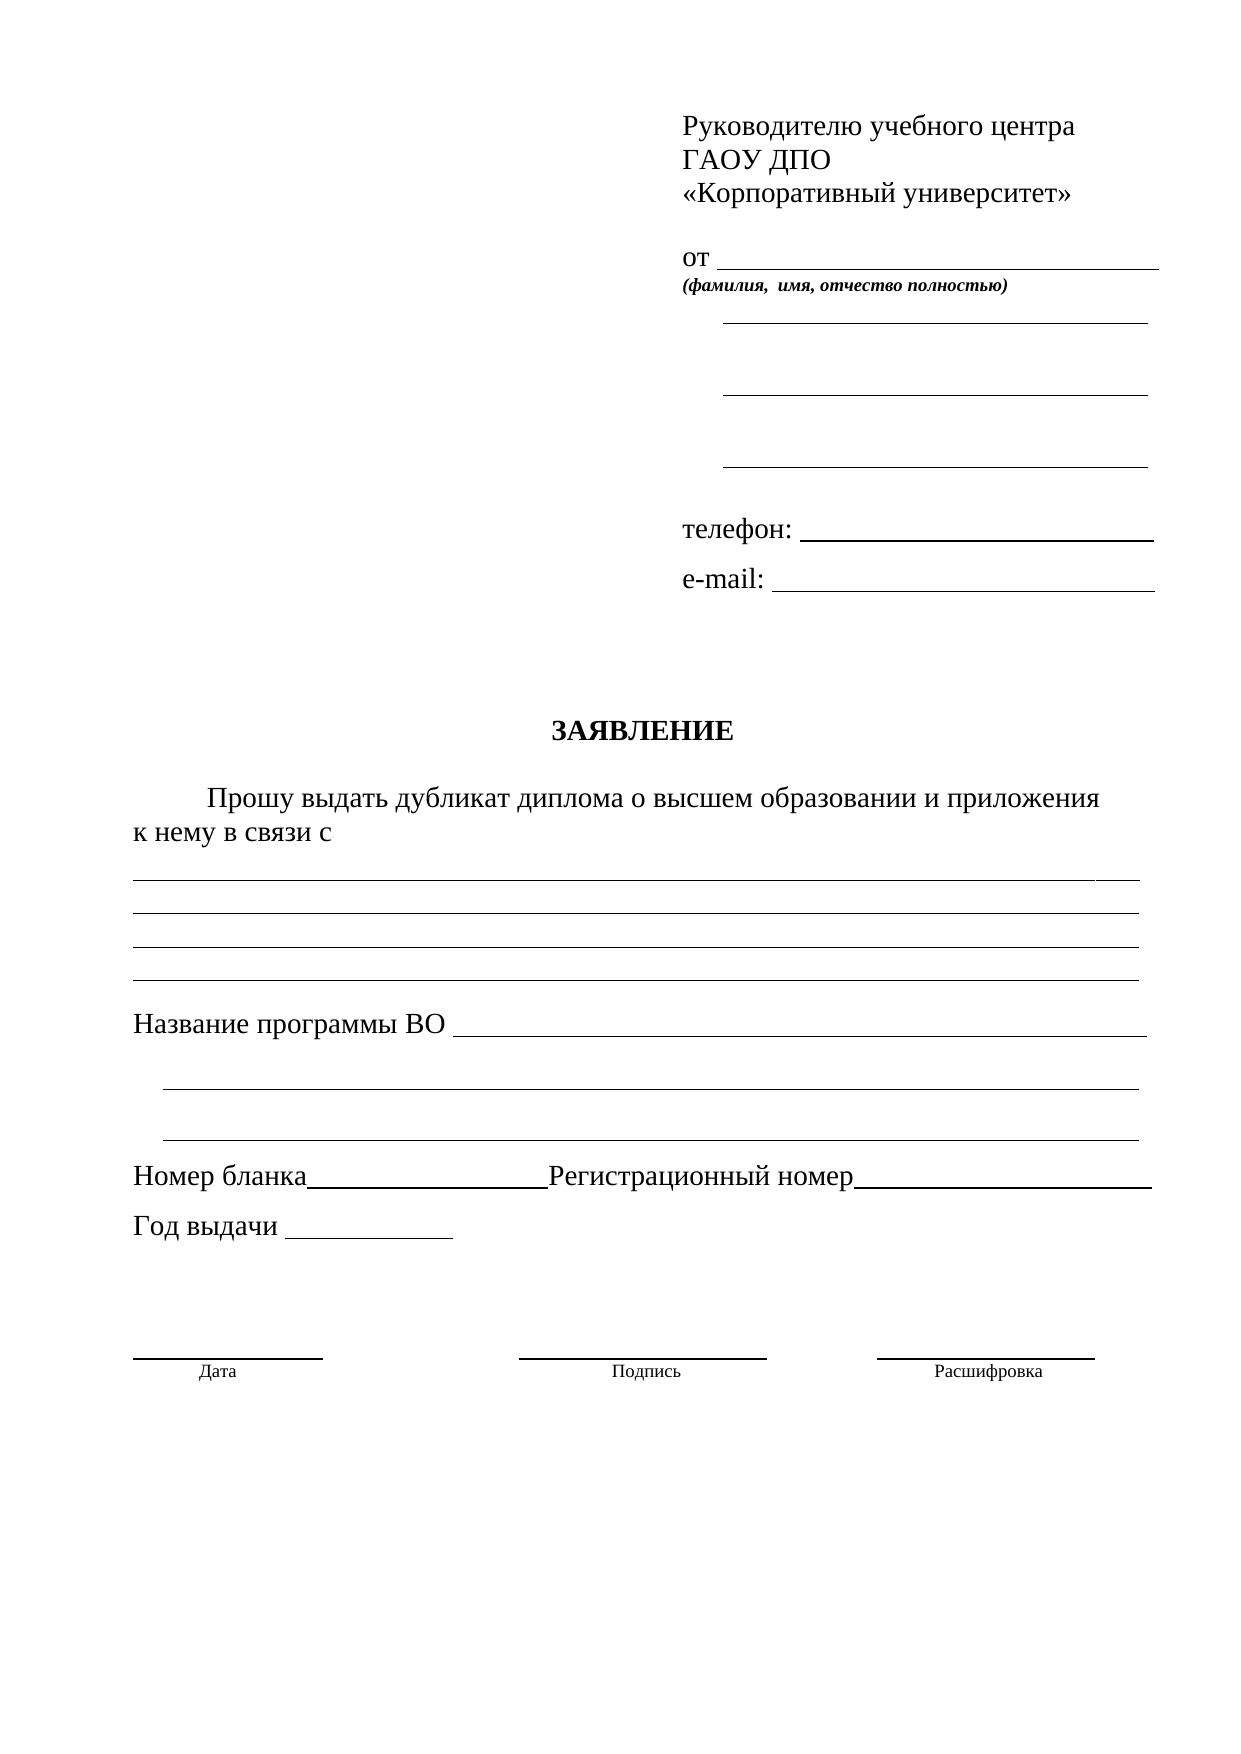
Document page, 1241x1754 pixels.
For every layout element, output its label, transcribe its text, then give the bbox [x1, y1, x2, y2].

text Прошу выдать дубликат диплома о высшем образовании и приложения к нему в связи с [133, 780, 1116, 847]
text «Корпоративный университет» [682, 175, 1085, 209]
text ЗАЯВЛЕНИЕ [549, 713, 736, 747]
text телефон: [682, 511, 1169, 545]
text (фамилия, имя, отчество полностью) [682, 274, 1169, 295]
text e-mail: [682, 562, 1169, 595]
text Номер бланка Регистрационный номер Год выдачи [133, 1158, 1152, 1242]
text Название программы ВО [133, 1007, 1169, 1040]
text Дата Подпись Расшифровка [199, 1357, 1169, 1381]
text от [682, 239, 1169, 273]
text Руководителю учебного центра ГАОУ ДПО [682, 108, 1085, 175]
